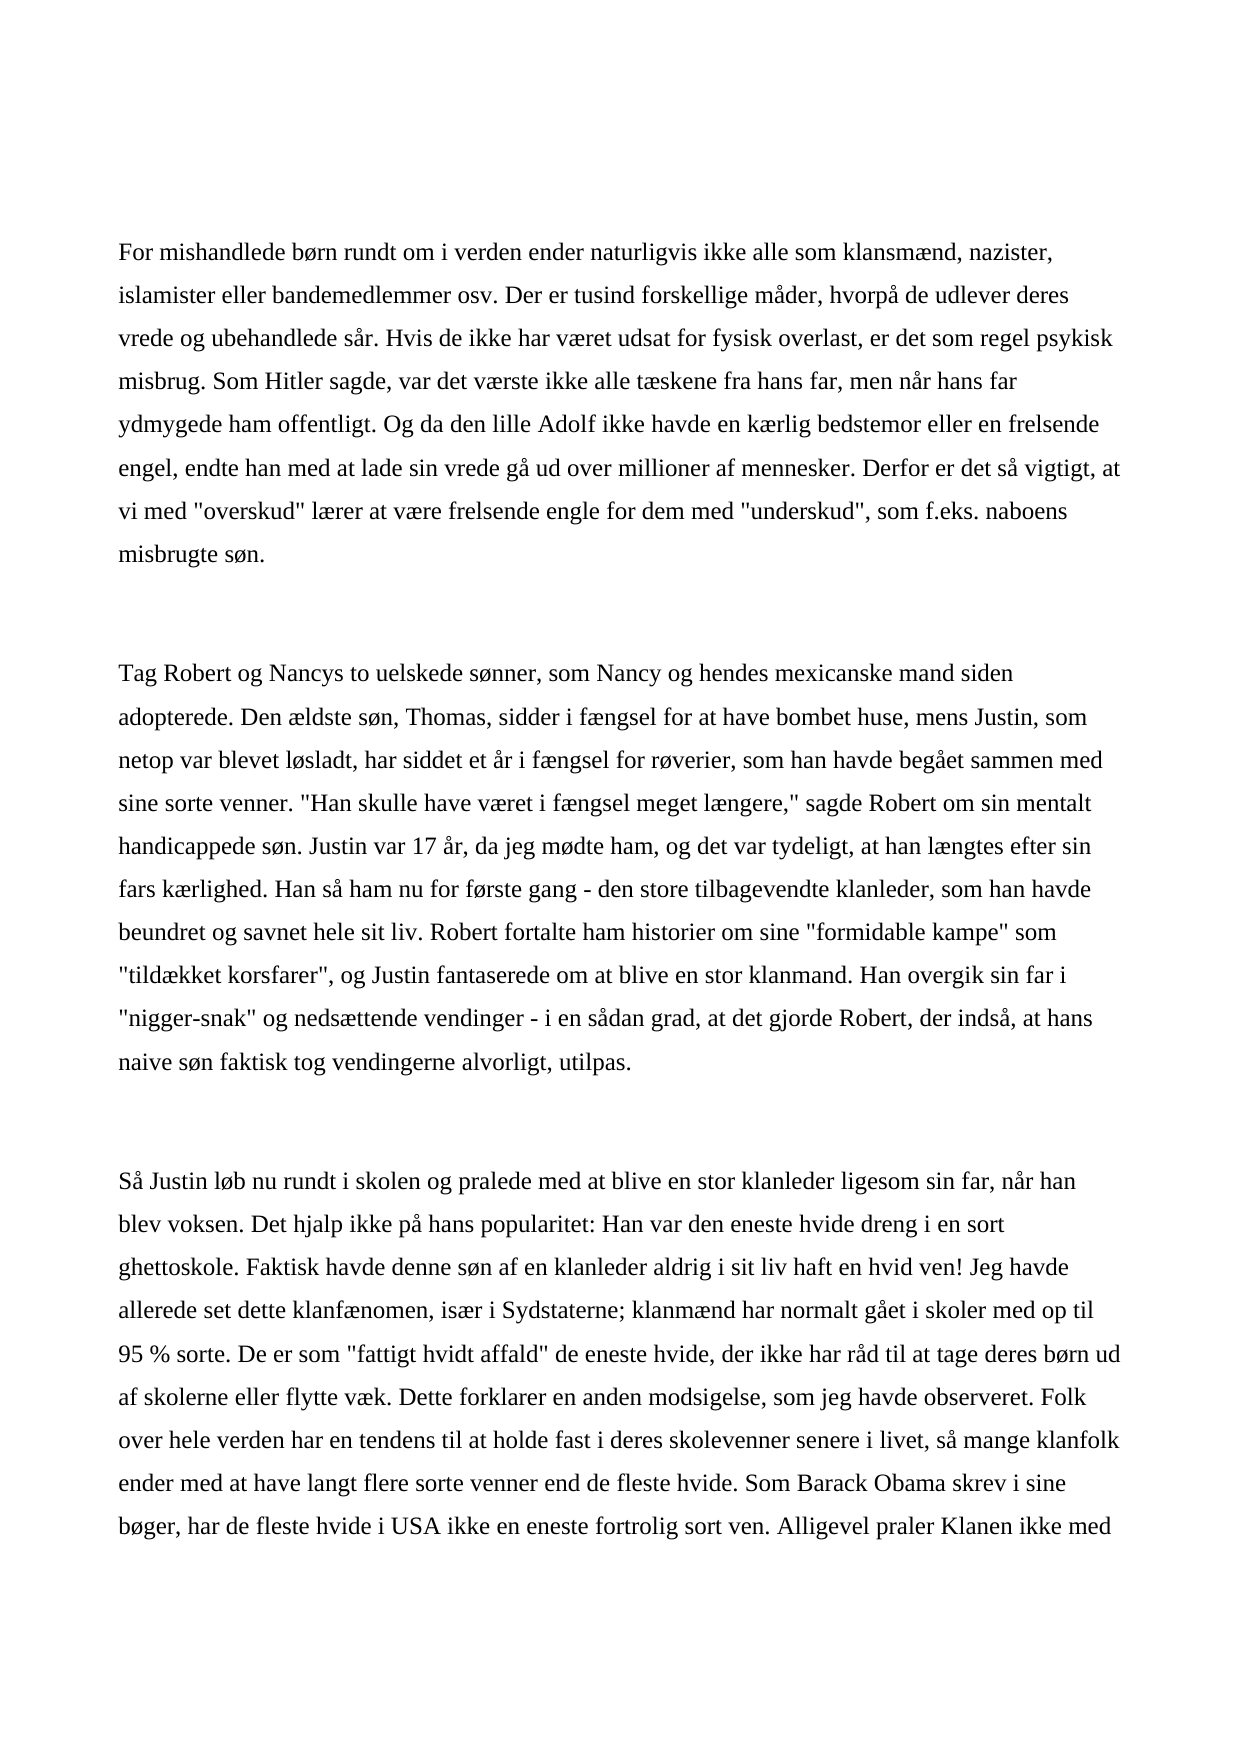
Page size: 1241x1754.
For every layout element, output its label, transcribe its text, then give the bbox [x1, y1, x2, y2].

text Tag Robert og Nancys to uelskede sønner, som Nancy og hendes mexicanske mand siden adopterede. Den ældste søn, Thomas, sidder i fængsel for at have bombet huse, mens Justin, som netop var blevet løsladt, har siddet et år i fængsel for røverier, som han havde begået sammen med sine sorte venner. "Han skulle have været i fængsel meget længere," sagde Robert om sin mentalt handicappede søn. Justin var 17 år, da jeg mødte ham, og det var tydeligt, at han længtes efter sin fars kærlighed. Han så ham nu for første gang - den store tilbagevendte klanleder, som han havde beundret og savnet hele sit liv. Robert fortalte ham historier om sine "formidable kampe" som "tildækket korsfarer", og Justin fantaserede om at blive en stor klanmand. Han overgik sin far i "nigger-snak" og nedsættende vendinger - i en sådan grad, at det gjorde Robert, der indså, at hans naive søn faktisk tog vendingerne alvorligt, utilpas. [118, 658, 1122, 1075]
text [118, 1166, 1122, 1540]
text For mishandlede børn rundt om i verden ender naturligvis ikke alle som klansmænd, nazister, islamister eller bandemedlemmer osv. Der er tusind forskellige måder, hvorpå de udlever deres vrede og ubehandlede sår. Hvis de ikke har været udsat for fysisk overlast, er det som regel psykisk misbrug. Som Hitler sagde, var det værste ikke alle tæskene fra hans far, men når hans far ydmygede ham offentligt. Og da den lille Adolf ikke havde en kærlig bedstemor eller en frelsende engel, endte han med at lade sin vrede gå ud over millioner af mennesker. Derfor er det så vigtigt, at vi med "overskud" lærer at være frelsende engle for dem med "underskud", som f.eks. naboens misbrugte søn. [118, 237, 1122, 568]
